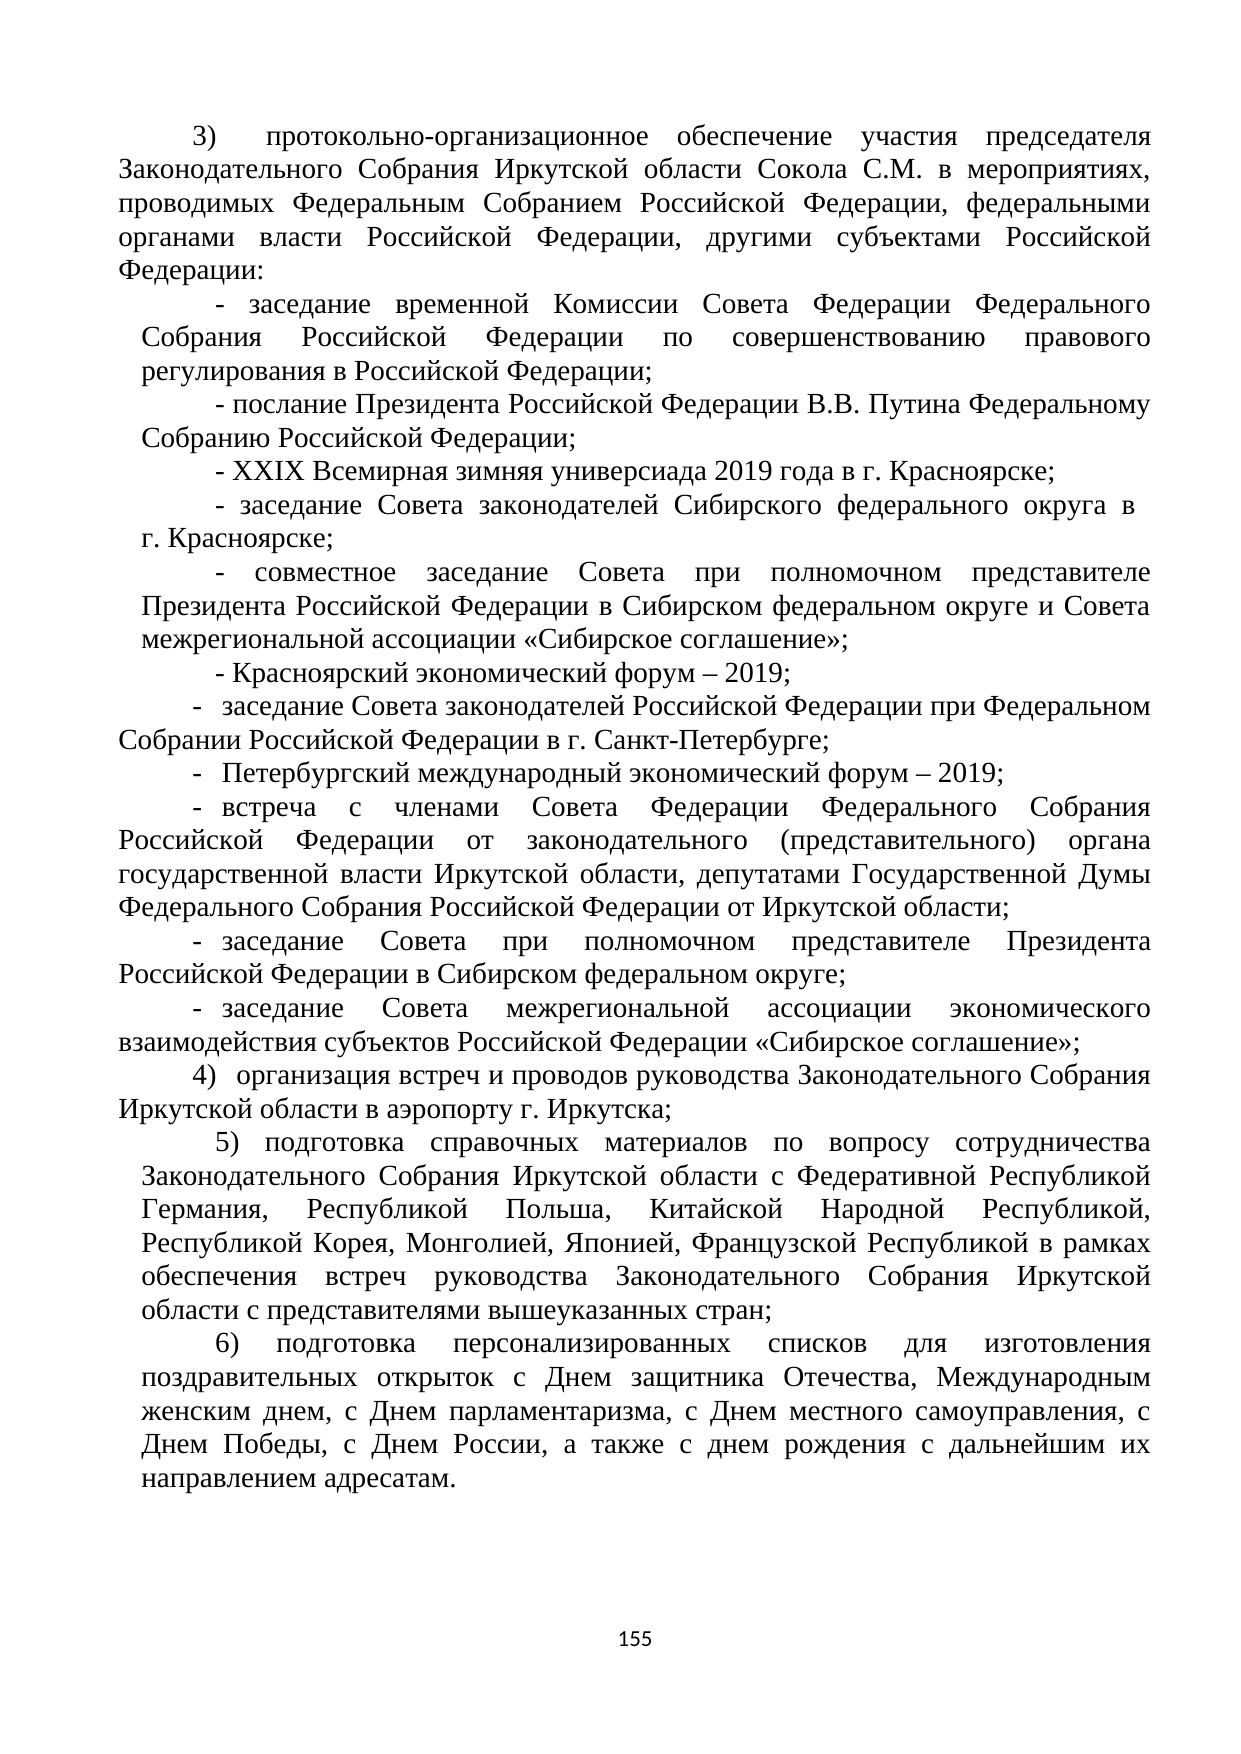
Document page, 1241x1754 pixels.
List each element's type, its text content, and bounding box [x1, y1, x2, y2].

list заседание Совета при полномочном представителе Президента Российской Федерации в Сибирском федеральном округе; [118, 923, 1152, 990]
list заседание Совета законодателей Российской Федерации при Федеральном Собрании Российской Федерации в г. Санкт-Петербурге; [118, 688, 1152, 755]
text - заседание Совета законодателей Сибирского федерального округа в г. Красноярске; [141, 487, 1152, 554]
text - заседание временной Комиссии Совета Федерации Федерального Собрания Российской Федерации по совершенствованию правового регулирования в Российской Федерации; [141, 286, 1152, 386]
list организация встреч и проводов руководства Законодательного Собрания Иркутской области в аэропорту г. Иркутска; [118, 1057, 1152, 1124]
list заседание Совета межрегиональной ассоциации экономического взаимодействия субъектов Российской Федерации «Сибирское соглашение»; [118, 990, 1152, 1057]
list протокольно-организационное обеспечение участия председателя Законодательного Собрания Иркутской области Сокола С.М. в мероприятиях, проводимых Федеральным Собранием Российской Федерации, федеральными органами власти Российской Федерации, другими субъектами Российской Федерации: [118, 118, 1152, 286]
text 6) подготовка персонализированных списков для изготовления поздравительных открыток с Днем защитника Отечества, Международным женским днем, с Днем парламентаризма, с Днем местного самоуправления, с Днем Победы, с Днем России, а также с днем рождения с дальнейшим их направлением адресатам. [141, 1326, 1152, 1493]
text - Красноярский экономический форум – 2019; [141, 655, 1152, 688]
list Петербургский международный экономический форум – 2019; [118, 755, 1152, 789]
text - XXIX Всемирная зимняя универсиада 2019 года в г. Красноярске; [141, 453, 1152, 487]
text - совместное заседание Совета при полномочном представителе Президента Российской Федерации в Сибирском федеральном округе и Совета межрегиональной ассоциации «Сибирское соглашение»; [141, 554, 1152, 655]
list встреча с членами Совета Федерации Федерального Собрания Российской Федерации от законодательного (представительного) органа государственной власти Иркутской области, депутатами Государственной Думы Федерального Собрания Российской Федерации от Иркутской области; [118, 789, 1152, 923]
text 5) подготовка справочных материалов по вопросу сотрудничества Законодательного Собрания Иркутской области с Федеративной Республикой Германия, Республикой Польша, Китайской Народной Республикой, Республикой Корея, Монголией, Японией, Французской Республикой в рамках обеспечения встреч руководства Законодательного Собрания Иркутской области с представителями вышеуказанных стран; [141, 1124, 1152, 1326]
text - послание Президента Российской Федерации В.В. Путина Федеральному Собранию Российской Федерации; [141, 386, 1152, 453]
